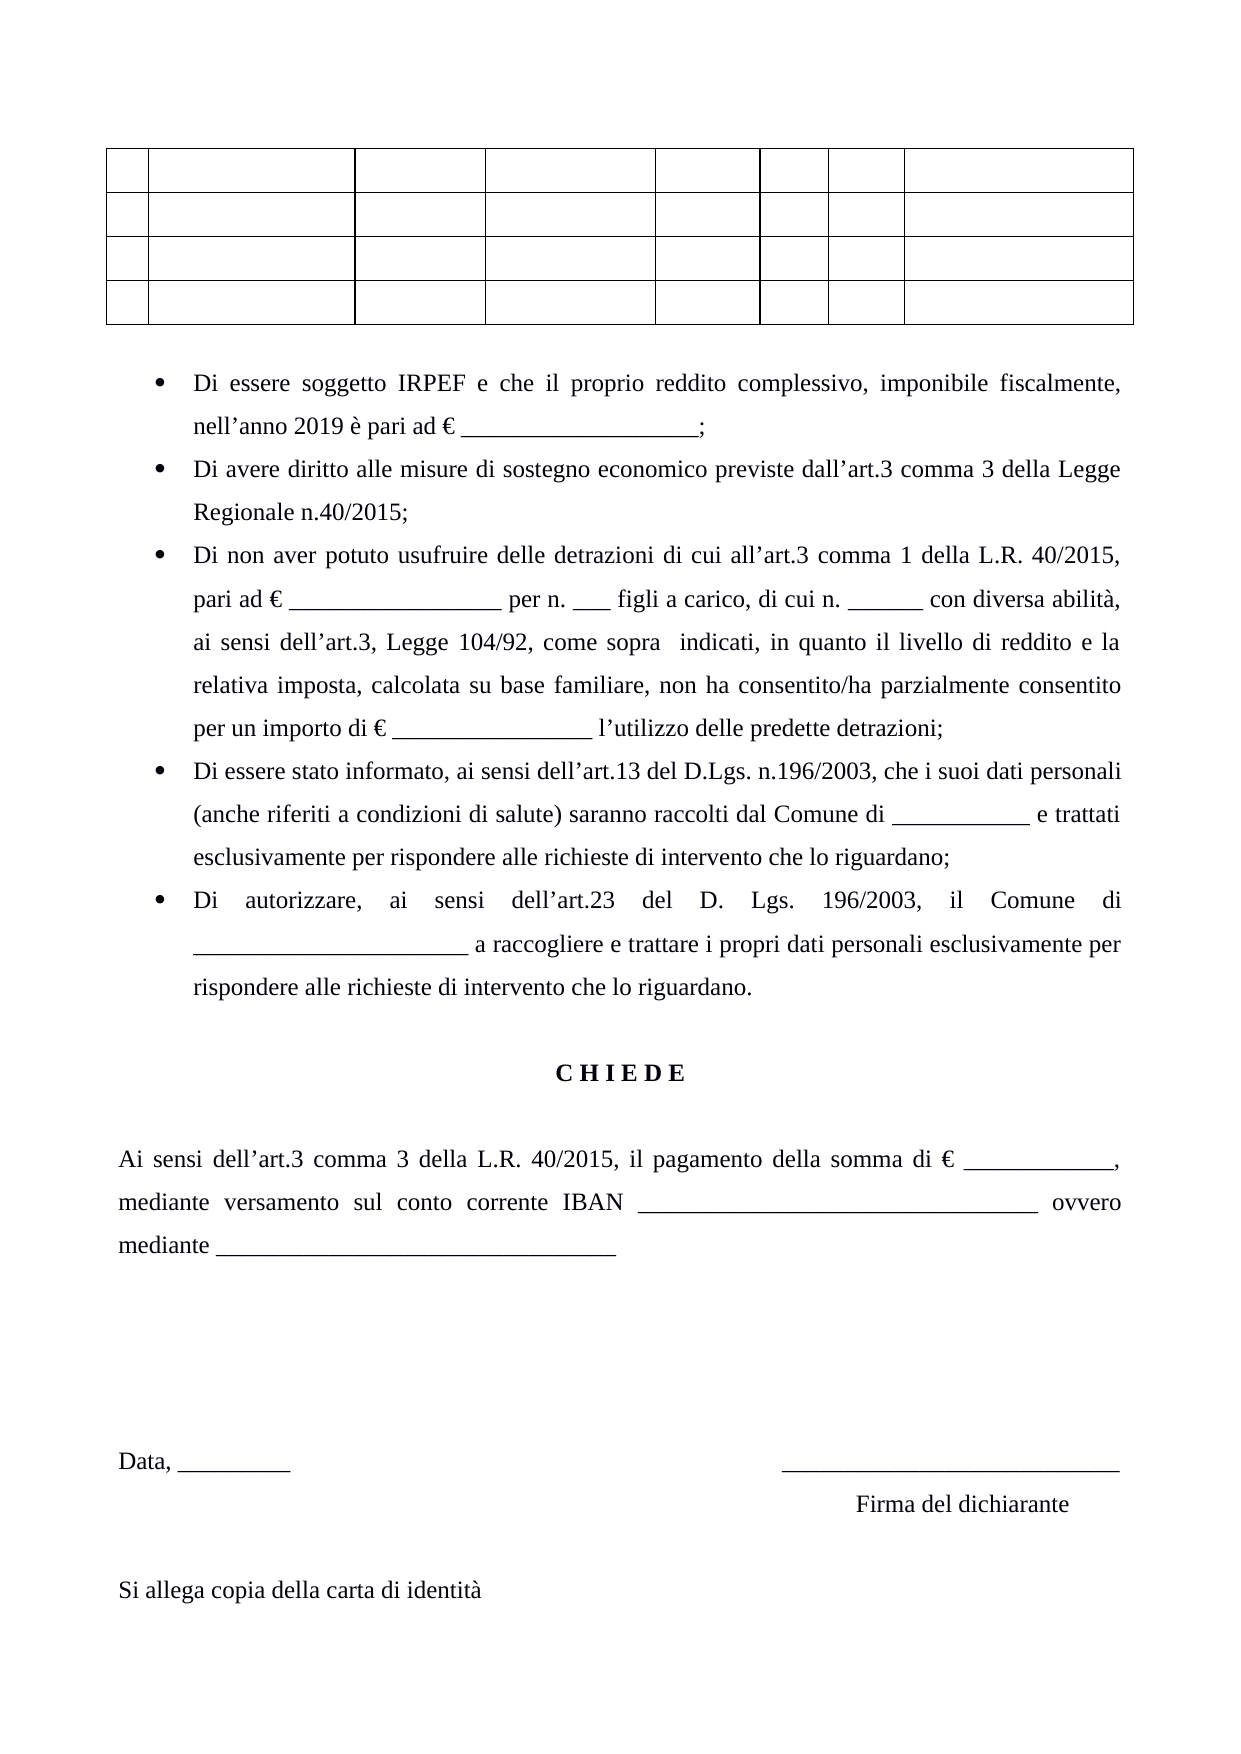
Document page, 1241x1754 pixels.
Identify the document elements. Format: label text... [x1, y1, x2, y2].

table_cell [486, 149, 655, 192]
table_cell [829, 149, 904, 192]
table_cell [149, 149, 354, 192]
table_cell [486, 193, 655, 236]
table_cell [761, 237, 828, 280]
table_cell [486, 237, 655, 280]
text Ai sensi dell’art.3 comma 3 della L.R. 40/2015, il pagamento della somma di € ____________, mediante versamento sul conto corrente IBAN ________________________________ ovvero mediante ________________________________ [118, 1144, 1122, 1259]
text Si allega copia della carta di identità [118, 1576, 1122, 1604]
table_cell [656, 193, 759, 236]
table_cell [905, 193, 1133, 236]
table_cell [656, 281, 759, 324]
table_cell [149, 281, 354, 324]
table_cell [905, 237, 1133, 280]
table_cell [829, 281, 904, 324]
table_cell [107, 193, 148, 236]
table_cell [486, 281, 655, 324]
list Di essere stato informato, ai sensi dell’art.13 del D.Lgs. n.196/2003, che i suoi dati personali (anche riferiti a condizioni di salute) saranno raccolti dal Comune di ___________ e trattati esclusivamente per rispondere alle richieste di intervento che lo riguardano; [156, 756, 1122, 871]
table_cell [107, 149, 148, 192]
text Data, _________ ___________________________ [118, 1446, 1122, 1475]
table_cell [905, 149, 1133, 192]
table_cell [905, 281, 1133, 324]
list Di autorizzare, ai sensi dell’art.23 del D. Lgs. 196/2003, il Comune di ______________________ a raccogliere e trattare i propri dati personali esclusivamente per rispondere alle richieste di intervento che lo riguardano. [156, 886, 1122, 1001]
table_cell [356, 281, 485, 324]
table_cell [761, 149, 828, 192]
table_cell [107, 237, 148, 280]
table_cell [356, 149, 485, 192]
table_cell [656, 237, 759, 280]
text Firma del dichiarante [118, 1489, 1122, 1518]
table_cell [356, 237, 485, 280]
table_cell [829, 237, 904, 280]
list Di non aver potuto usufruire delle detrazioni di cui all’art.3 comma 1 della L.R. 40/2015, pari ad € _________________ per n. ___ figli a carico, di cui n. ______ con diversa abilità, ai sensi dell’art.3, Legge 104/92, come sopra indicati, in quanto il livello di reddito e la relativa imposta, calcolata su base familiare, non ha consentito/ha parzialmente consentito per un importo di € ________________ l’utilizzo delle predette detrazioni; [156, 541, 1122, 742]
table_cell [761, 193, 828, 236]
table_cell [107, 281, 148, 324]
table_cell [149, 237, 354, 280]
table_cell [149, 193, 354, 236]
text C H I E D E [118, 1058, 1122, 1087]
list Di essere soggetto IRPEF e che il proprio reddito complessivo, imponibile fiscalmente, nell’anno 2019 è pari ad € ___________________; [156, 368, 1122, 440]
list Di avere diritto alle misure di sostegno economico previste dall’art.3 comma 3 della Legge Regionale n.40/2015; [156, 454, 1122, 526]
table_cell [761, 281, 828, 324]
table_cell [356, 193, 485, 236]
table_cell [829, 193, 904, 236]
table_cell [656, 149, 759, 192]
